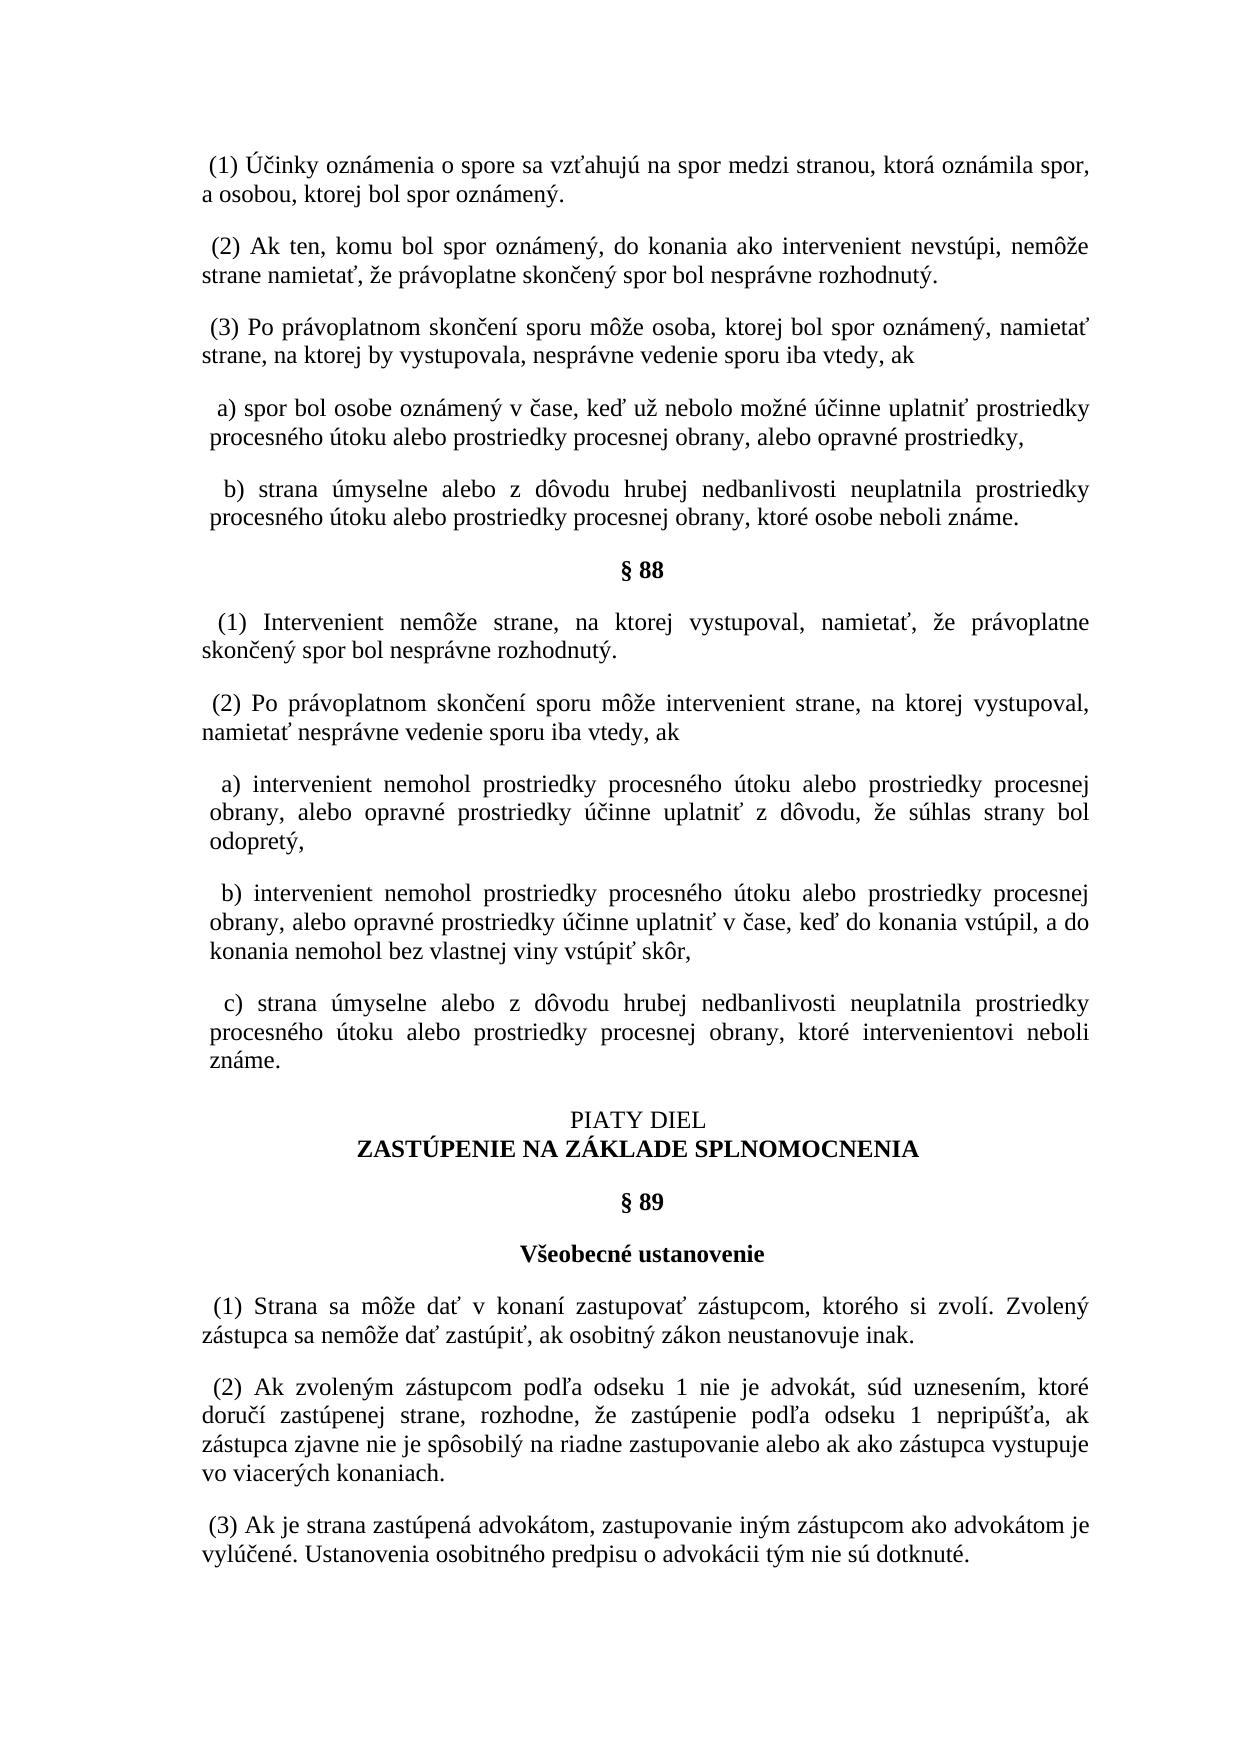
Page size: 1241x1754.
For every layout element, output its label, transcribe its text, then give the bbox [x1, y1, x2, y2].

text (3) Ak je strana zastúpená advokátom, zastupovanie iným zástupcom ako advokátom je vylúčené. Ustanovenia osobitného predpisu o advokácii tým nie sú dotknuté. [202, 1510, 1090, 1568]
text (3) Po právoplatnom skončení sporu môže osoba, ktorej bol spor oznámený, namietať strane, na ktorej by vystupovala, nesprávne vedenie sporu iba vtedy, ak [202, 312, 1090, 369]
text Všeobecné ustanovenie [194, 1239, 1090, 1267]
text b) strana úmyselne alebo z dôvodu hrubej nedbanlivosti neuplatnila prostriedky procesného útoku alebo prostriedky procesnej obrany, ktoré osobe neboli známe. [209, 474, 1090, 531]
text a) intervenient nemohol prostriedky procesného útoku alebo prostriedky procesnej obrany, alebo opravné prostriedky účinne uplatniť z dôvodu, že súhlas strany bol odopretý, [209, 769, 1090, 855]
text (2) Ak ten, komu bol spor oznámený, do konania ako intervenient nevstúpi, nemôže strane namietať, že právoplatne skončený spor bol nesprávne rozhodnutý. [202, 231, 1090, 288]
text PIATY DIEL [186, 1106, 1090, 1134]
text (1) Strana sa môže dať v konaní zastupovať zástupcom, ktorého si zvolí. Zvolený zástupca sa nemôže dať zastúpiť, ak osobitný zákon neustanovuje inak. [202, 1291, 1090, 1348]
text § 89 [194, 1187, 1090, 1215]
text (1) Účinky oznámenia o spore sa vzťahujú na spor medzi stranou, ktorá oznámila spor, a osobou, ktorej bol spor oznámený. [202, 150, 1090, 207]
text (1) Intervenient nemôže strane, na ktorej vystupoval, namietať, že právoplatne skončený spor bol nesprávne rozhodnutý. [202, 607, 1090, 664]
text ZASTÚPENIE NA ZÁKLADE SPLNOMOCNENIA [186, 1134, 1090, 1163]
text (2) Ak zvoleným zástupcom podľa odseku 1 nie je advokát, súd uznesením, ktoré doručí zastúpenej strane, rozhodne, že zastúpenie podľa odseku 1 nepripúšťa, ak zástupca zjavne nie je spôsobilý na riadne zastupovanie alebo ak ako zástupca vystupuje vo viacerých konaniach. [202, 1372, 1090, 1487]
text b) intervenient nemohol prostriedky procesného útoku alebo prostriedky procesnej obrany, alebo opravné prostriedky účinne uplatniť v čase, keď do konania vstúpil, a do konania nemohol bez vlastnej viny vstúpiť skôr, [209, 878, 1090, 965]
text c) strana úmyselne alebo z dôvodu hrubej nedbanlivosti neuplatnila prostriedky procesného útoku alebo prostriedky procesnej obrany, ktoré intervenientovi neboli známe. [209, 988, 1090, 1074]
text (2) Po právoplatnom skončení sporu môže intervenient strane, na ktorej vystupoval, namietať nesprávne vedenie sporu iba vtedy, ak [202, 688, 1090, 745]
text a) spor bol osobe oznámený v čase, keď už nebolo možné účinne uplatniť prostriedky procesného útoku alebo prostriedky procesnej obrany, alebo opravné prostriedky, [209, 393, 1090, 450]
text § 88 [194, 555, 1090, 583]
